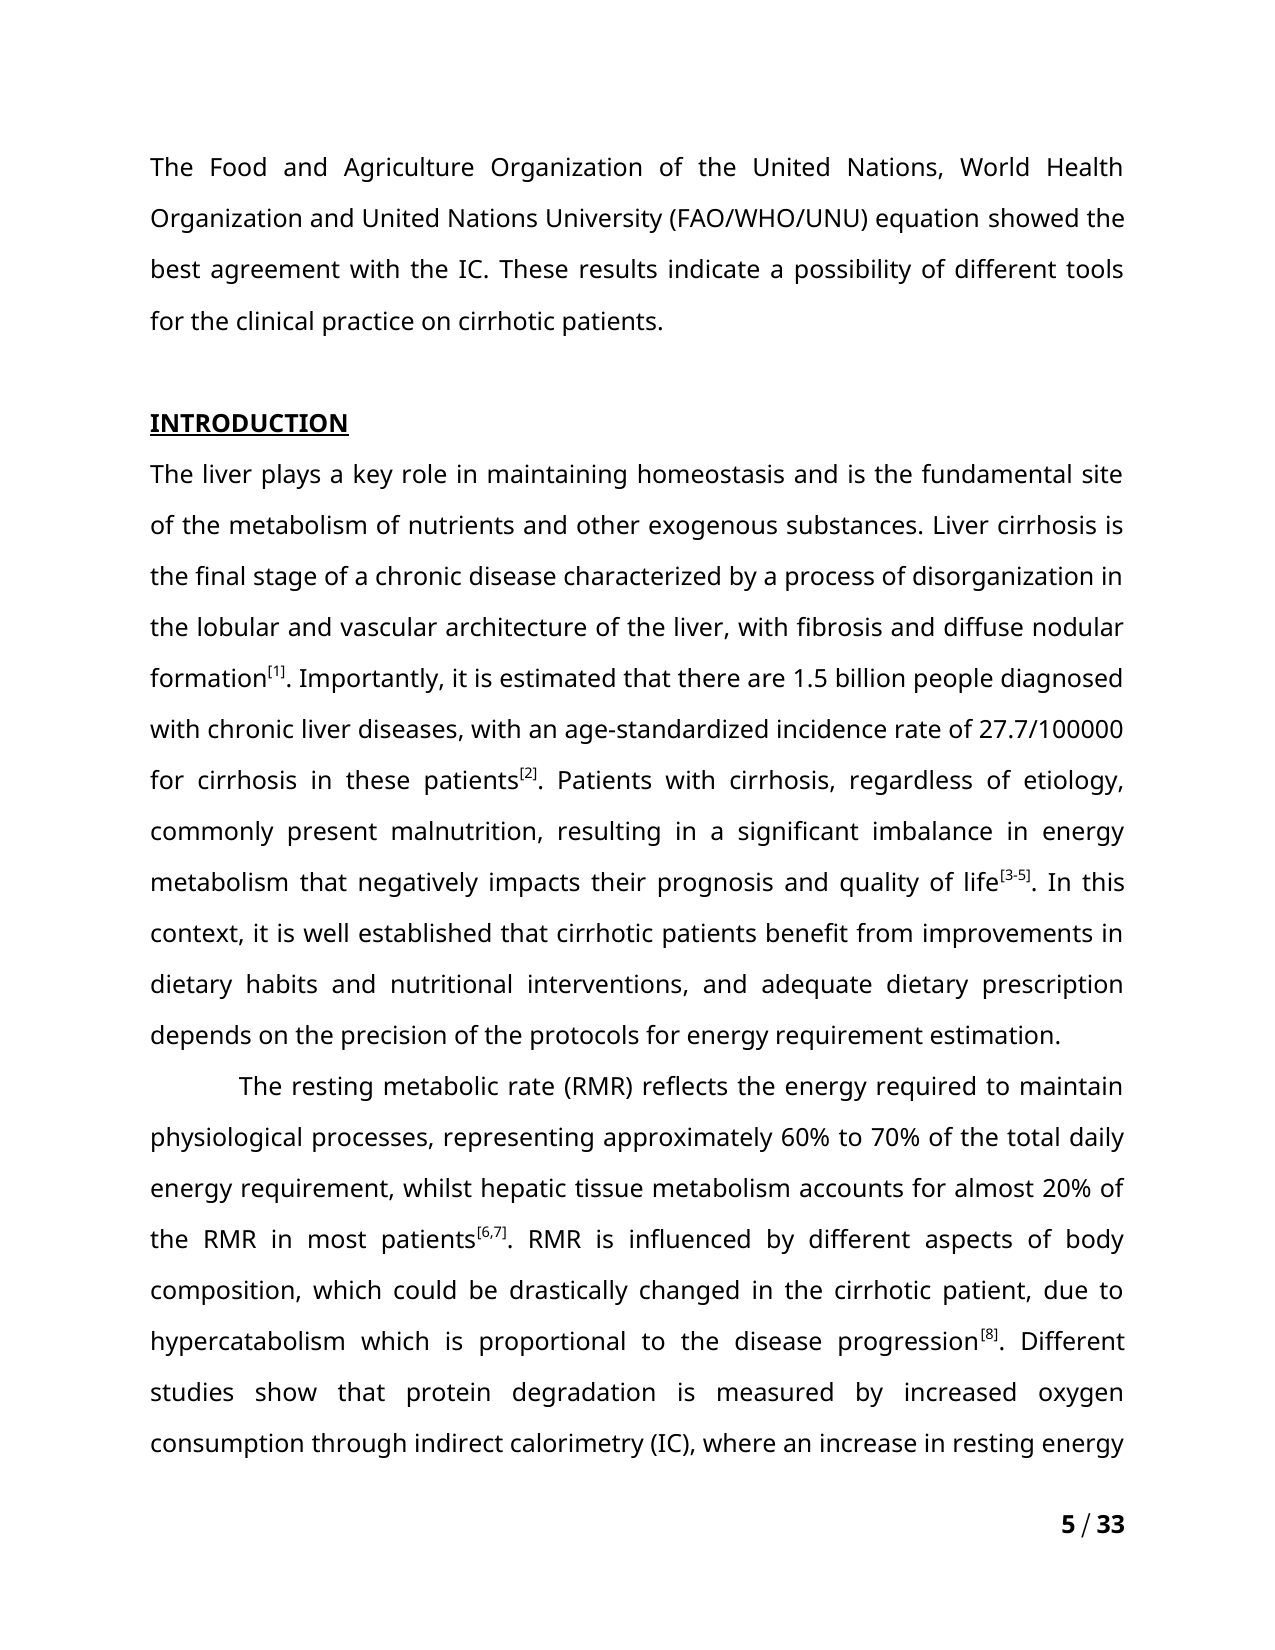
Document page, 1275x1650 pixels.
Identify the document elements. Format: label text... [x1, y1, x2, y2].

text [150, 1069, 1125, 1460]
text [150, 150, 1125, 337]
text The liver plays a key role in maintaining homeostasis and is the fundamental site of the metabolism of nutrients and other exogenous substances. Liver cirrhosis is the final stage of a chronic disease characterized by a process of disorganization in the lobular and vascular architecture of the liver, with fibrosis and diffuse nodular formation[1]. Importantly, it is estimated that there are 1.5 billion people diagnosed with chronic liver diseases, with an age-standardized incidence rate of 27.7/100000 for cirrhosis in these patients[2]. Patients with cirrhosis, regardless of etiology, commonly present malnutrition, resulting in a significant imbalance in energy metabolism that negatively impacts their prognosis and quality of life[3-5]. In this context, it is well established that cirrhotic patients benefit from improvements in dietary habits and nutritional interventions, and adequate dietary prescription depends on the precision of the protocols for energy requirement estimation. [150, 456, 1125, 1052]
text INTRODUCTION [150, 405, 1125, 439]
